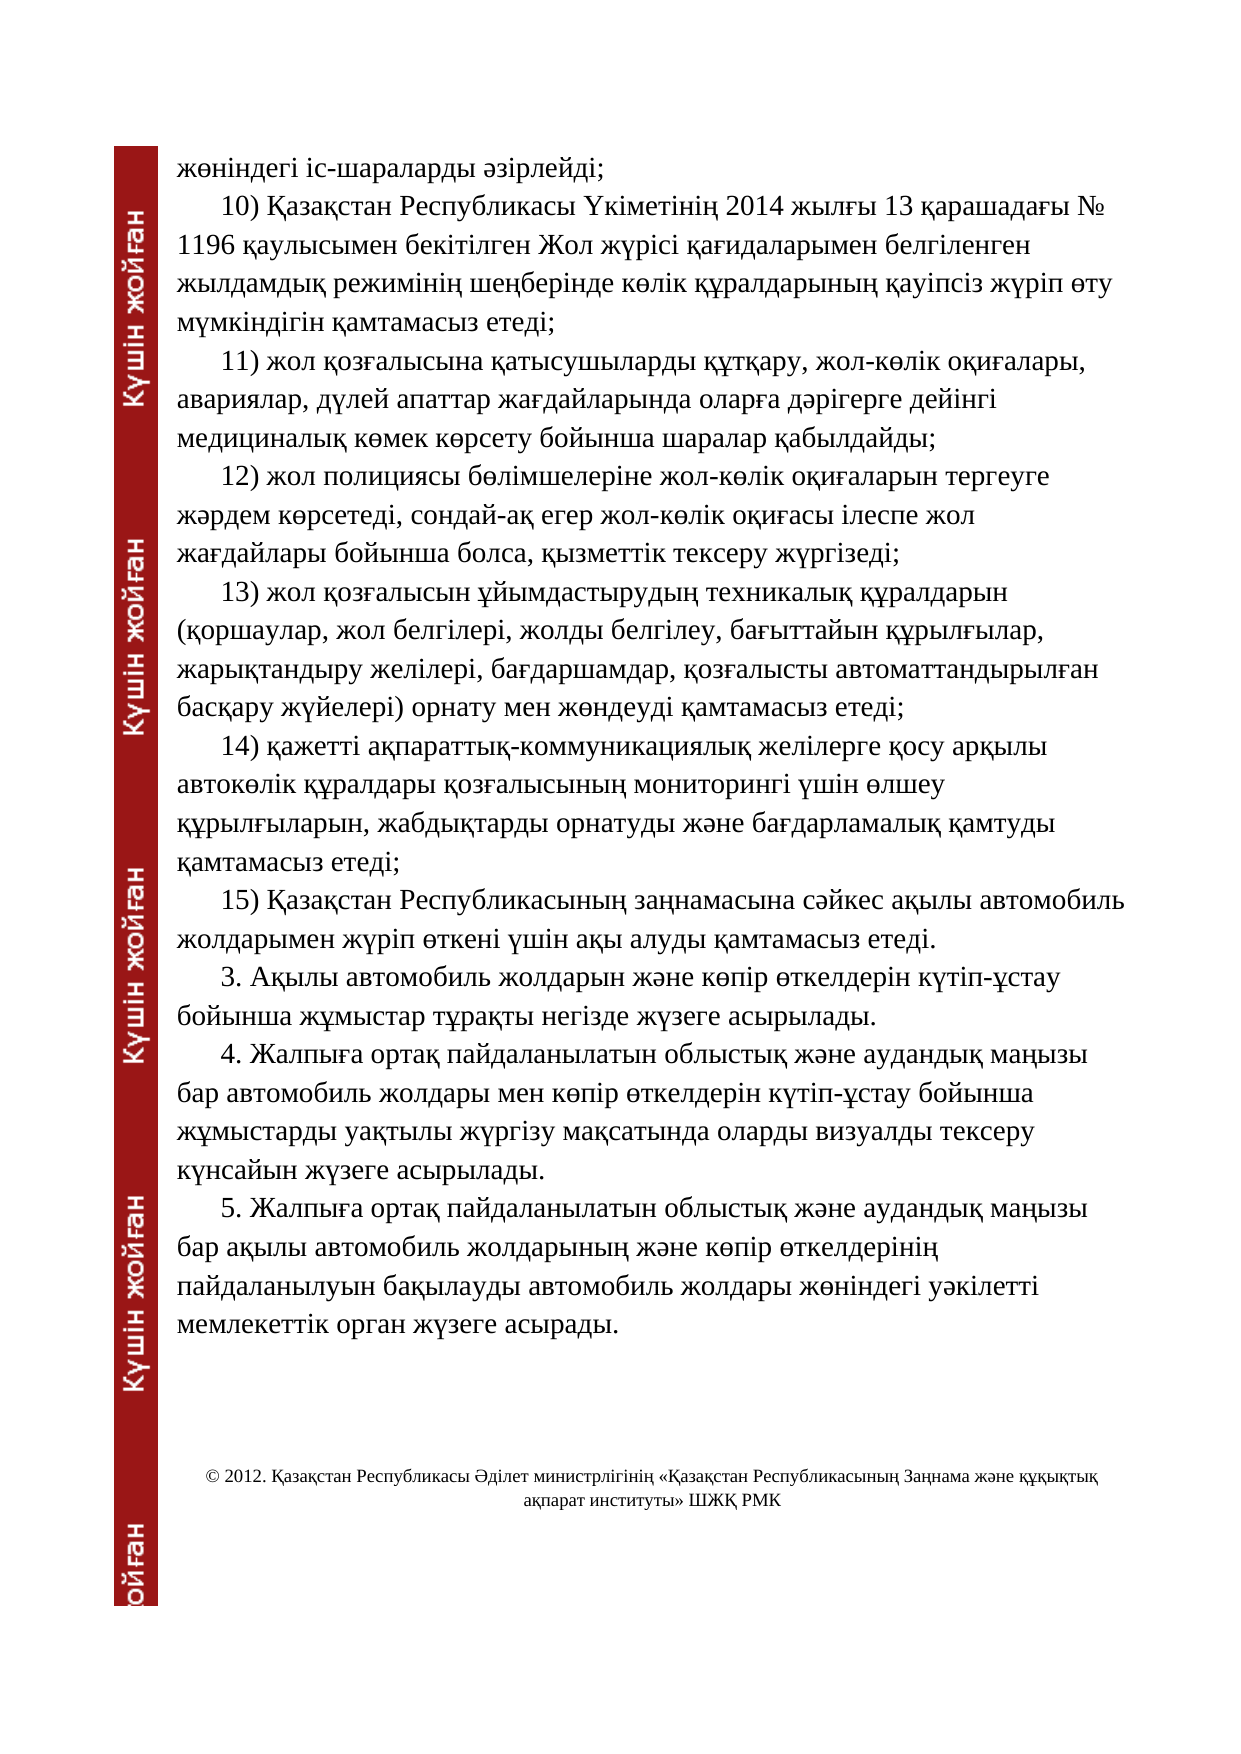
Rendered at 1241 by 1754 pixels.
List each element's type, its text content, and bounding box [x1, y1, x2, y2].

text © 2012. Қазақстан Республикасы Әділет министрлігінің «Қазақстан Республикасының Заңнама және құқықтық ақпарат институты» ШЖҚ РМК [112, 1464, 1128, 1511]
picture [114, 1370, 158, 1464]
picture [114, 1511, 158, 1606]
picture [114, 146, 158, 150]
